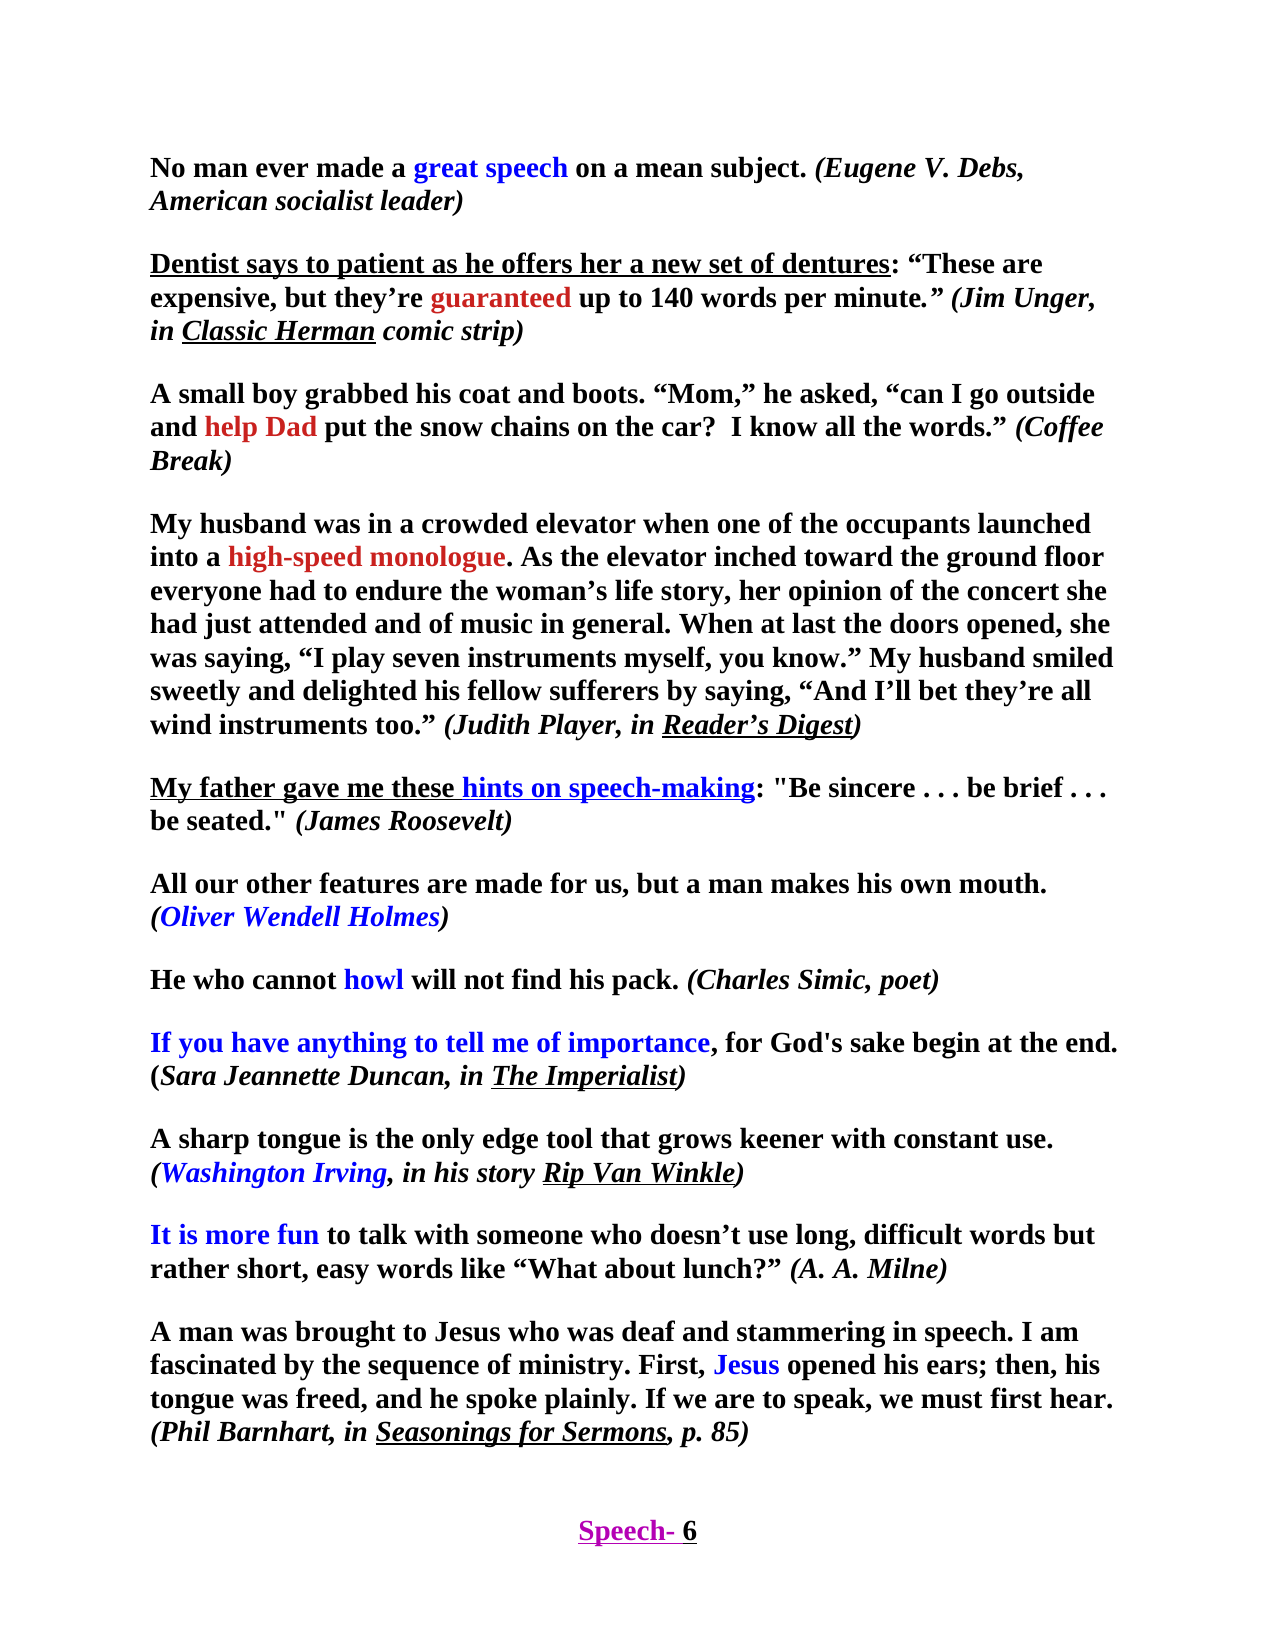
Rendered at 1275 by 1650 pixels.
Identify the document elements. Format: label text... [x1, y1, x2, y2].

text No man ever made a great speech on a mean subject. (Eugene V. Debs, American socialist leader) [150, 150, 1125, 217]
text All our other features are made for us, but a man makes his own mouth. (Oliver Wendell Holmes) [150, 866, 1125, 933]
text My husband was in a crowded elevator when one of the occupants launched into a high-speed monologue. As the elevator inched toward the ground floor everyone had to endure the woman’s life story, her opinion of the concert she had just attended and of music in general. When at last the doors opened, she was saying, “I play seven instruments myself, you know.” My husband smiled sweetly and delighted his fellow sufferers by saying, “And I’ll bet they’re all wind instruments too.” (Judith Player, in Reader’s Digest) [150, 506, 1125, 741]
text It is more fun to talk with someone who doesn’t use long, difficult words but rather short, easy words like “What about lunch?” (A. A. Milne) [150, 1217, 1125, 1284]
text A man was brought to Jesus who was deaf and stammering in speech. I am fascinated by the sequence of ministry. First, Jesus opened his ears; then, his tongue was freed, and he spoke plainly. If we are to speak, we must first hear. (Phil Barnhart, in Seasonings for Sermons, p. 85) [150, 1314, 1125, 1448]
text My father gave me these hints on speech-making: "Be sincere . . . be brief . . . be seated." (James Roosevelt) [150, 770, 1125, 837]
text A sharp tongue is the only edge tool that grows keener with constant use. (Washington Irving, in his story Rip Van Winkle) [150, 1121, 1125, 1188]
text He who cannot howl will not find his pack. (Charles Simic, poet) [150, 962, 1125, 996]
text If you have anything to tell me of importance, for God's sake begin at the end. (Sara Jeannette Duncan, in The Imperialist) [150, 1025, 1125, 1092]
text Dentist says to patient as he offers her a new set of dentures: “These are expensive, but they’re guaranteed up to 140 words per minute.” (Jim Unger, in Classic Herman comic strip) [150, 246, 1125, 347]
text A small boy grabbed his coat and boots. “Mom,” he asked, “can I go outside and help Dad put the snow chains on the car? I know all the words.” (Coffee Break) [150, 376, 1125, 477]
